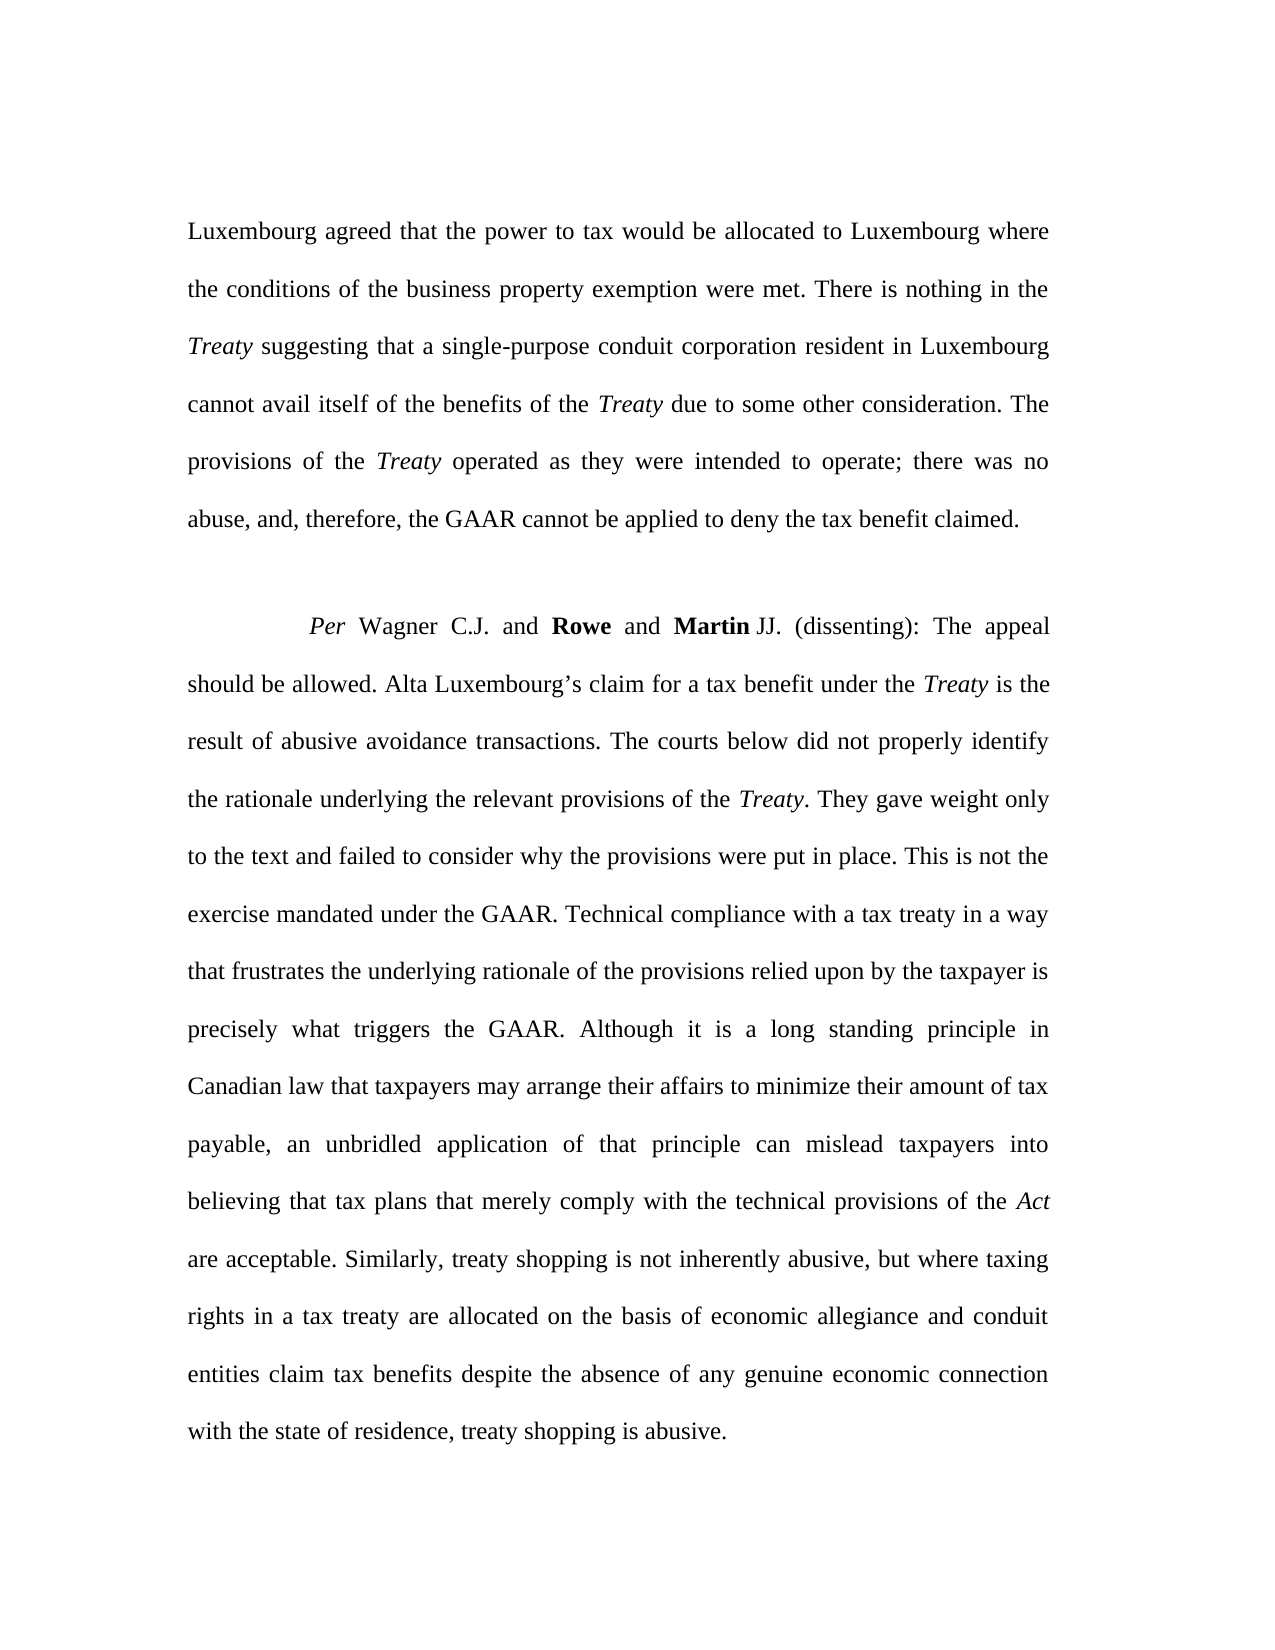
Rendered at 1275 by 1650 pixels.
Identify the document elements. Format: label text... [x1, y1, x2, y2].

text Per Wagner C.J. and Rowe and Martin JJ. (dissenting): The appeal should be allowed. Alta Luxembourg’s claim for a tax benefit under the Treaty is the result of abusive avoidance transactions. The courts below did not properly identify the rationale underlying the relevant provisions of the Treaty. They gave weight only to the text and failed to consider why the provisions were put in place. This is not the exercise mandated under the GAAR. Technical compliance with a tax treaty in a way that frustrates the underlying rationale of the provisions relied upon by the taxpayer is precisely what triggers the GAAR. Although it is a long standing principle in Canadian law that taxpayers may arrange their affairs to minimize their amount of tax payable, an unbridled application of that principle can mislead taxpayers into believing that tax plans that merely comply with the technical provisions of the Act are acceptable. Similarly, treaty shopping is not inherently abusive, but where taxing rights in a tax treaty are allocated on the basis of economic allegiance and conduit entities claim tax benefits despite the absence of any genuine economic connection with the state of residence, treaty shopping is abusive. [187, 611, 1050, 1445]
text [187, 216, 1050, 533]
